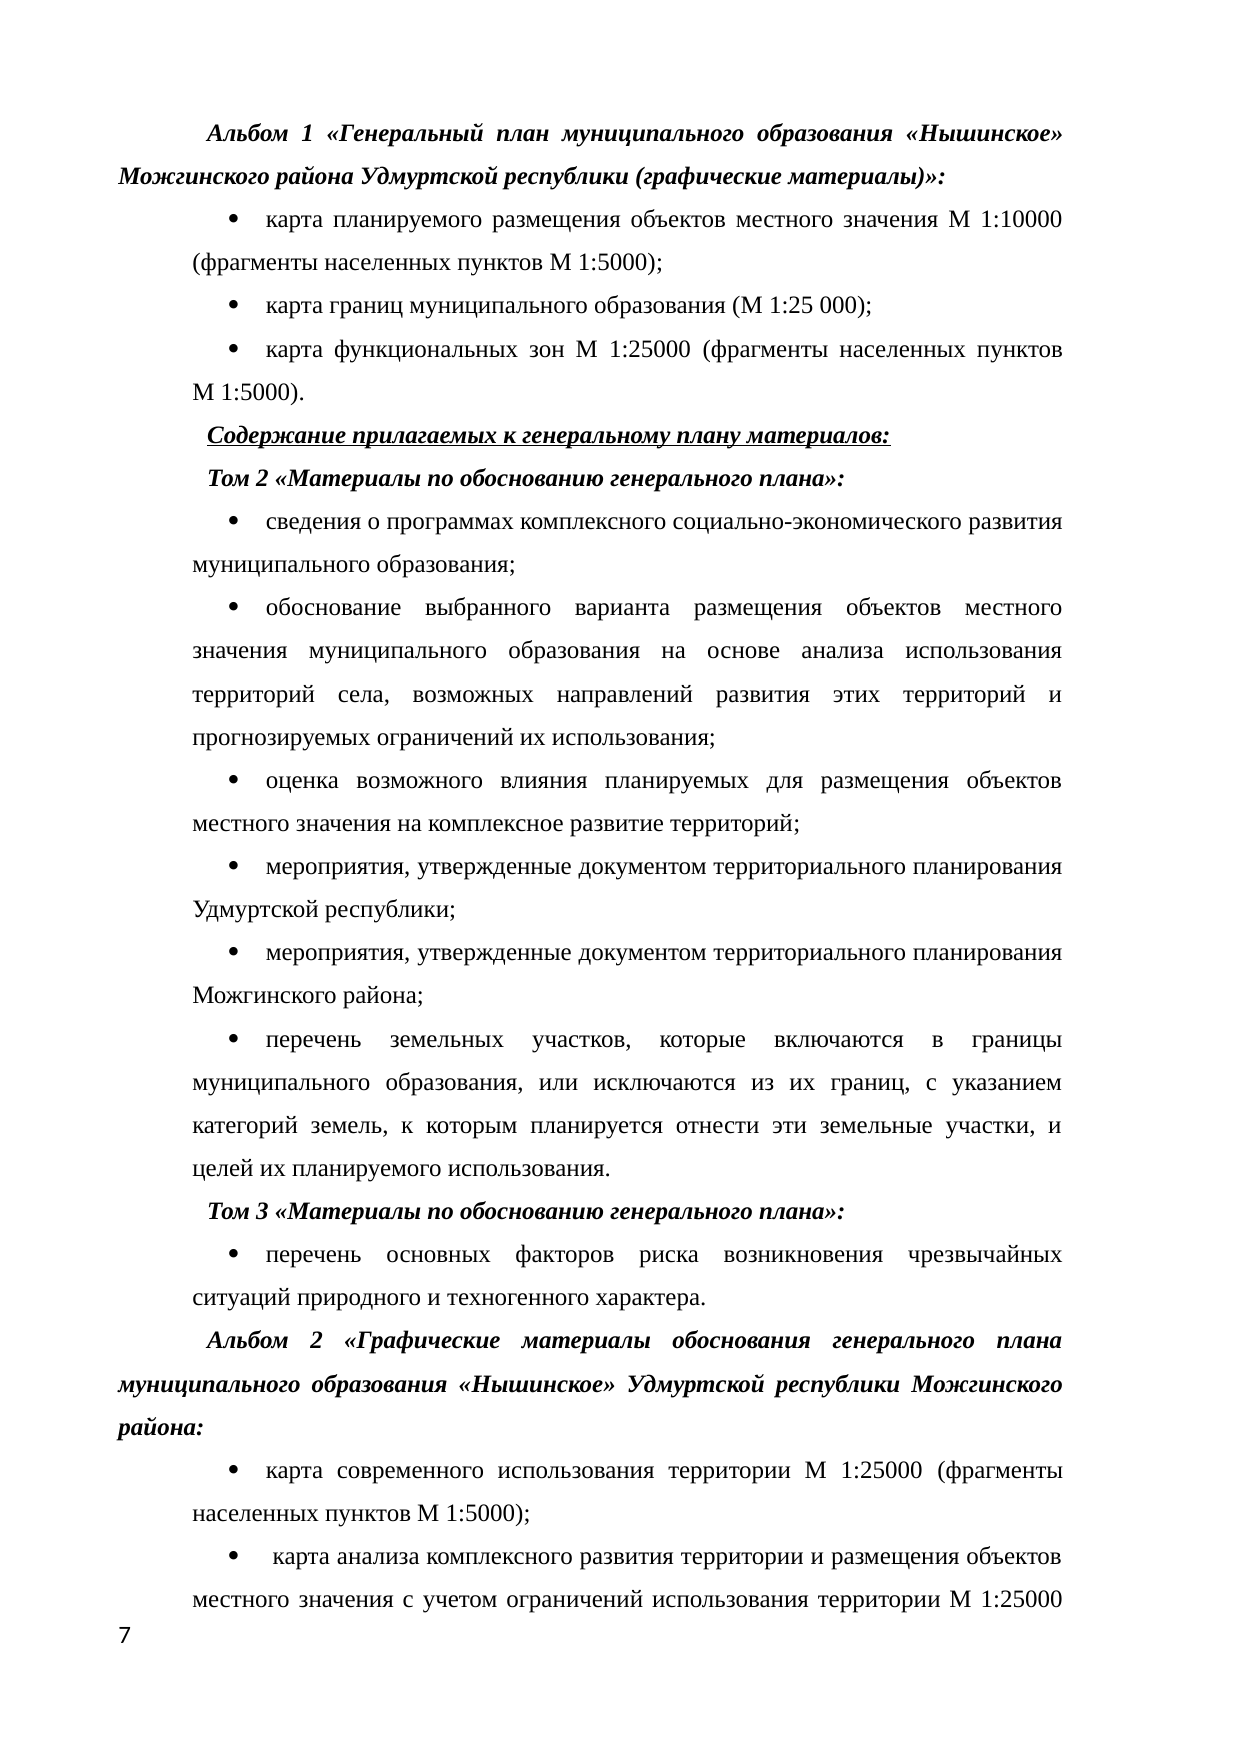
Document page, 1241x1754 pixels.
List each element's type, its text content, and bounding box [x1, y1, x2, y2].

list перечень земельных участков, которые включаются в границы муниципального образования, или исключаются из их границ, с указанием категорий земель, к которым планируется отнести эти земельные участки, и целей их планируемого использования. [192, 1024, 1063, 1182]
text Содержание прилагаемых к генеральному плану материалов: [118, 420, 1063, 449]
list перечень основных факторов риска возникновения чрезвычайных ситуаций природного и техногенного характера. [192, 1239, 1063, 1311]
list карта функциональных зон М 1:25000 (фрагменты населенных пунктов М 1:5000). [192, 334, 1063, 406]
list оценка возможного влияния планируемых для размещения объектов местного значения на комплексное развитие территорий; [192, 765, 1063, 837]
text Альбом 2 «Графические материалы обоснования генерального плана муниципального образования «Нышинское» Удмуртской республики Можгинского района: [118, 1326, 1063, 1441]
list мероприятия, утвержденные документом территориального планирования Можгинского района; [192, 937, 1063, 1009]
text Альбом 1 «Генеральный план муниципального образования «Нышинское» Можгинского района Удмуртской республики (графические материалы)»: [118, 118, 1063, 190]
text Том 3 «Материалы по обоснованию генерального плана»: [118, 1196, 1063, 1225]
list обоснование выбранного варианта размещения объектов местного значения муниципального образования на основе анализа использования территорий села, возможных направлений развития этих территорий и прогнозируемых ограничений их использования; [192, 592, 1063, 751]
list мероприятия, утвержденные документом территориального планирования Удмуртской республики; [192, 851, 1063, 923]
list карта современного использования территории М 1:25000 (фрагменты населенных пунктов М 1:5000); [192, 1455, 1063, 1527]
text Том 2 «Материалы по обоснованию генерального плана»: [118, 463, 1063, 492]
list карта границ муниципального образования (М 1:25 000); [192, 291, 1063, 319]
list карта планируемого размещения объектов местного значения М 1:10000 (фрагменты населенных пунктов М 1:5000); [192, 204, 1063, 276]
list сведения о программах комплексного социально-экономического развития муниципального образования; [192, 506, 1063, 578]
